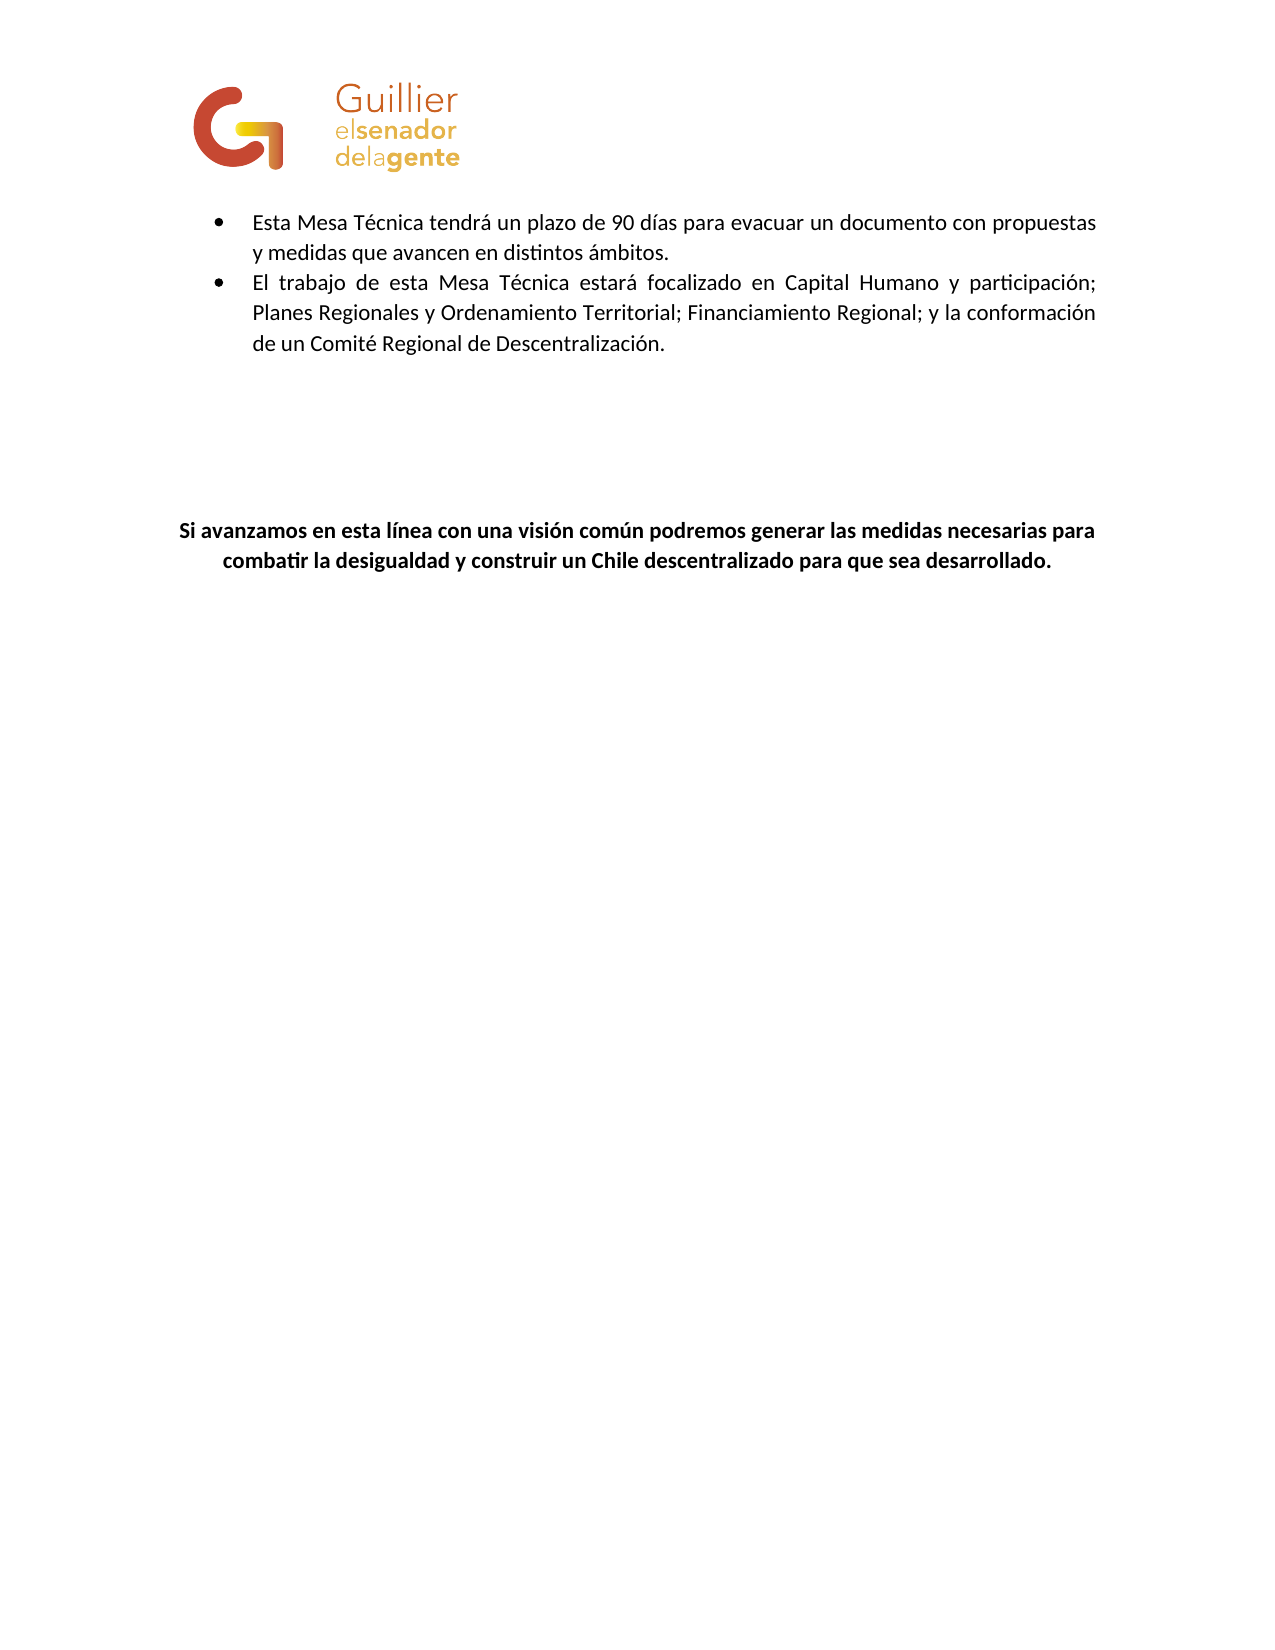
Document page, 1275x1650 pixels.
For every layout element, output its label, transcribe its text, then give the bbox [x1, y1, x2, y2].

list Esta Mesa Técnica tendrá un plazo de 90 días para evacuar un documento con propuestas y medidas que avancen en distintos ámbitos. [215, 208, 1098, 266]
text Si avanzamos en esta línea con una visión común podremos generar las medidas necesarias para combatir la desigualdad y construir un Chile descentralizado para que sea desarrollado. [177, 516, 1098, 574]
list El trabajo de esta Mesa Técnica estará focalizado en Capital Humano y participación; Planes Regionales y Ordenamiento Territorial; Financiamiento Regional; y la conformación de un Comité Regional de Descentralización. [215, 268, 1098, 357]
picture [177, 73, 481, 180]
